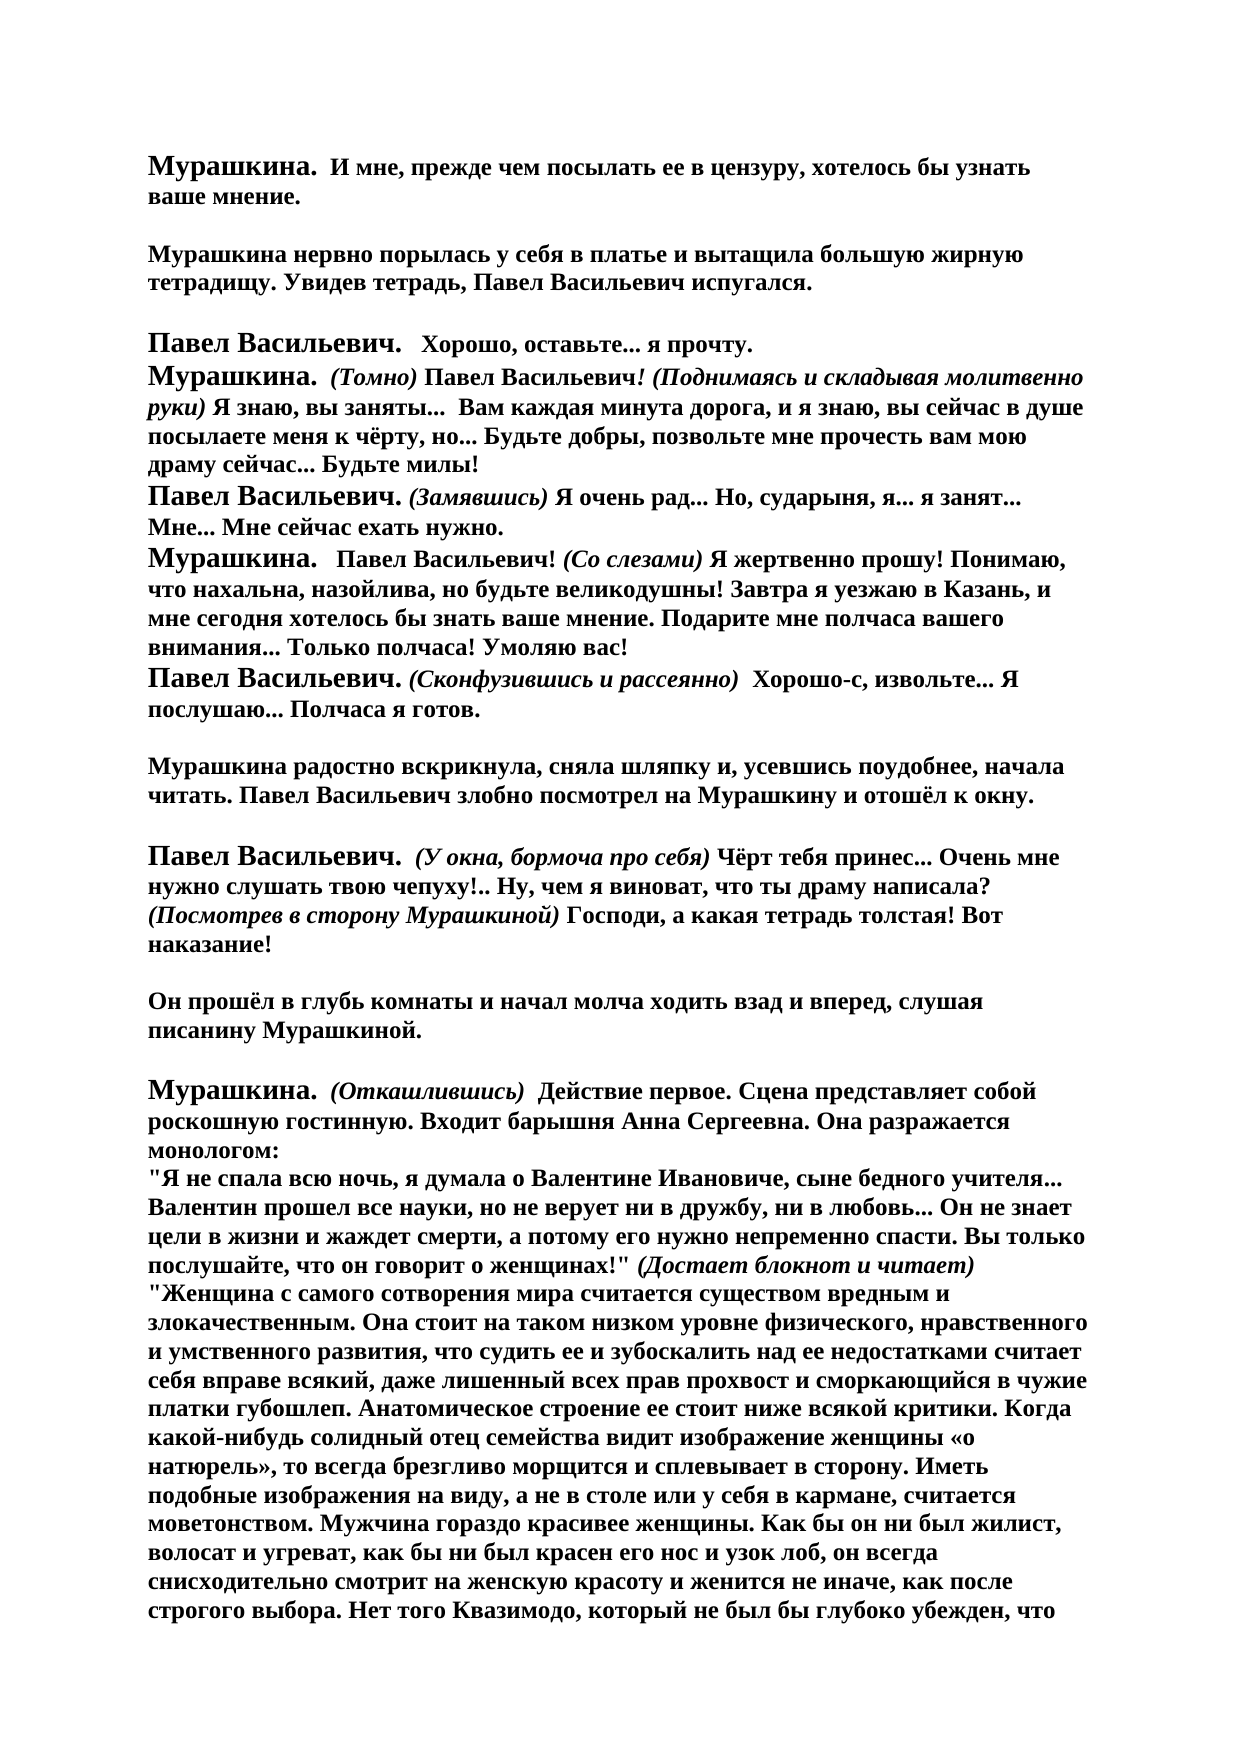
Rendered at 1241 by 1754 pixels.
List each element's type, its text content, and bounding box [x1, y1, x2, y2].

text Павел Васильевич. (Замявшись) Я очень рад... Но, сударыня, я... я занят... Мне... Мне сейчас ехать нужно. [148, 478, 1093, 541]
text Мурашкина. (Томно) Павел Васильевич! (Поднимаясь и складывая молитвенно руки) Я знаю, вы заняты... Вам каждая минута дорога, и я знаю, вы сейчас в душе посылаете меня к чёрту, но... Будьте добры, позвольте мне прочесть вам мою драму сейчас... Будьте милы! [148, 358, 1093, 478]
text Мурашкина нервно порылась у себя в платье и вытащила большую жирную тетрадищу. Увидев тетрадь, Павел Васильевич испугался. [148, 239, 1093, 296]
text Мурашкина. (Откашлившись) Действие первое. Сцена представляет собой роскошную гостинную. Входит барышня Анна Сергеевна. Она разражается монологом: [148, 1072, 1093, 1163]
text Мурашкина. Павел Васильевич! (Со слезами) Я жертвенно прошу! Понимаю, что нахальна, назойлива, но будьте великодушны! Завтра я уезжаю в Казань, и мне сегодня хотелось бы знать ваше мнение. Подарите мне полчаса вашего внимания... Только полчаса! Умоляю вас! [148, 541, 1093, 660]
text Павел Васильевич. (У окна, бормоча про себя) Чёрт тебя принес... Очень мне нужно слушать твою чепуху!.. Ну, чем я виноват, что ты драму написала? (Посмотрев в сторону Мурашкиной) Господи, а какая тетрадь толстая! Вот наказание! [148, 838, 1093, 957]
text Мурашкина радостно вскрикнула, сняла шляпку и, усевшись поудобнее, начала читать. Павел Васильевич злобно посмотрел на Мурашкину и отошёл к окну. [148, 751, 1093, 809]
text Павел Васильевич. Хорошо, оставьте... я прочту. [148, 325, 1093, 358]
text Павел Васильевич. (Сконфузившись и рассеянно) Хорошо-с, извольте... Я послушаю... Полчаса я готов. [148, 660, 1093, 723]
text Он прошёл в глубь комнаты и начал молча ходить взад и вперед, слушая писанину Мурашкиной. [148, 986, 1093, 1044]
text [148, 1163, 1093, 1623]
text Мурашкина. И мне, прежде чем посылать ее в цензуру, хотелось бы узнать ваше мнение. [148, 148, 1093, 210]
